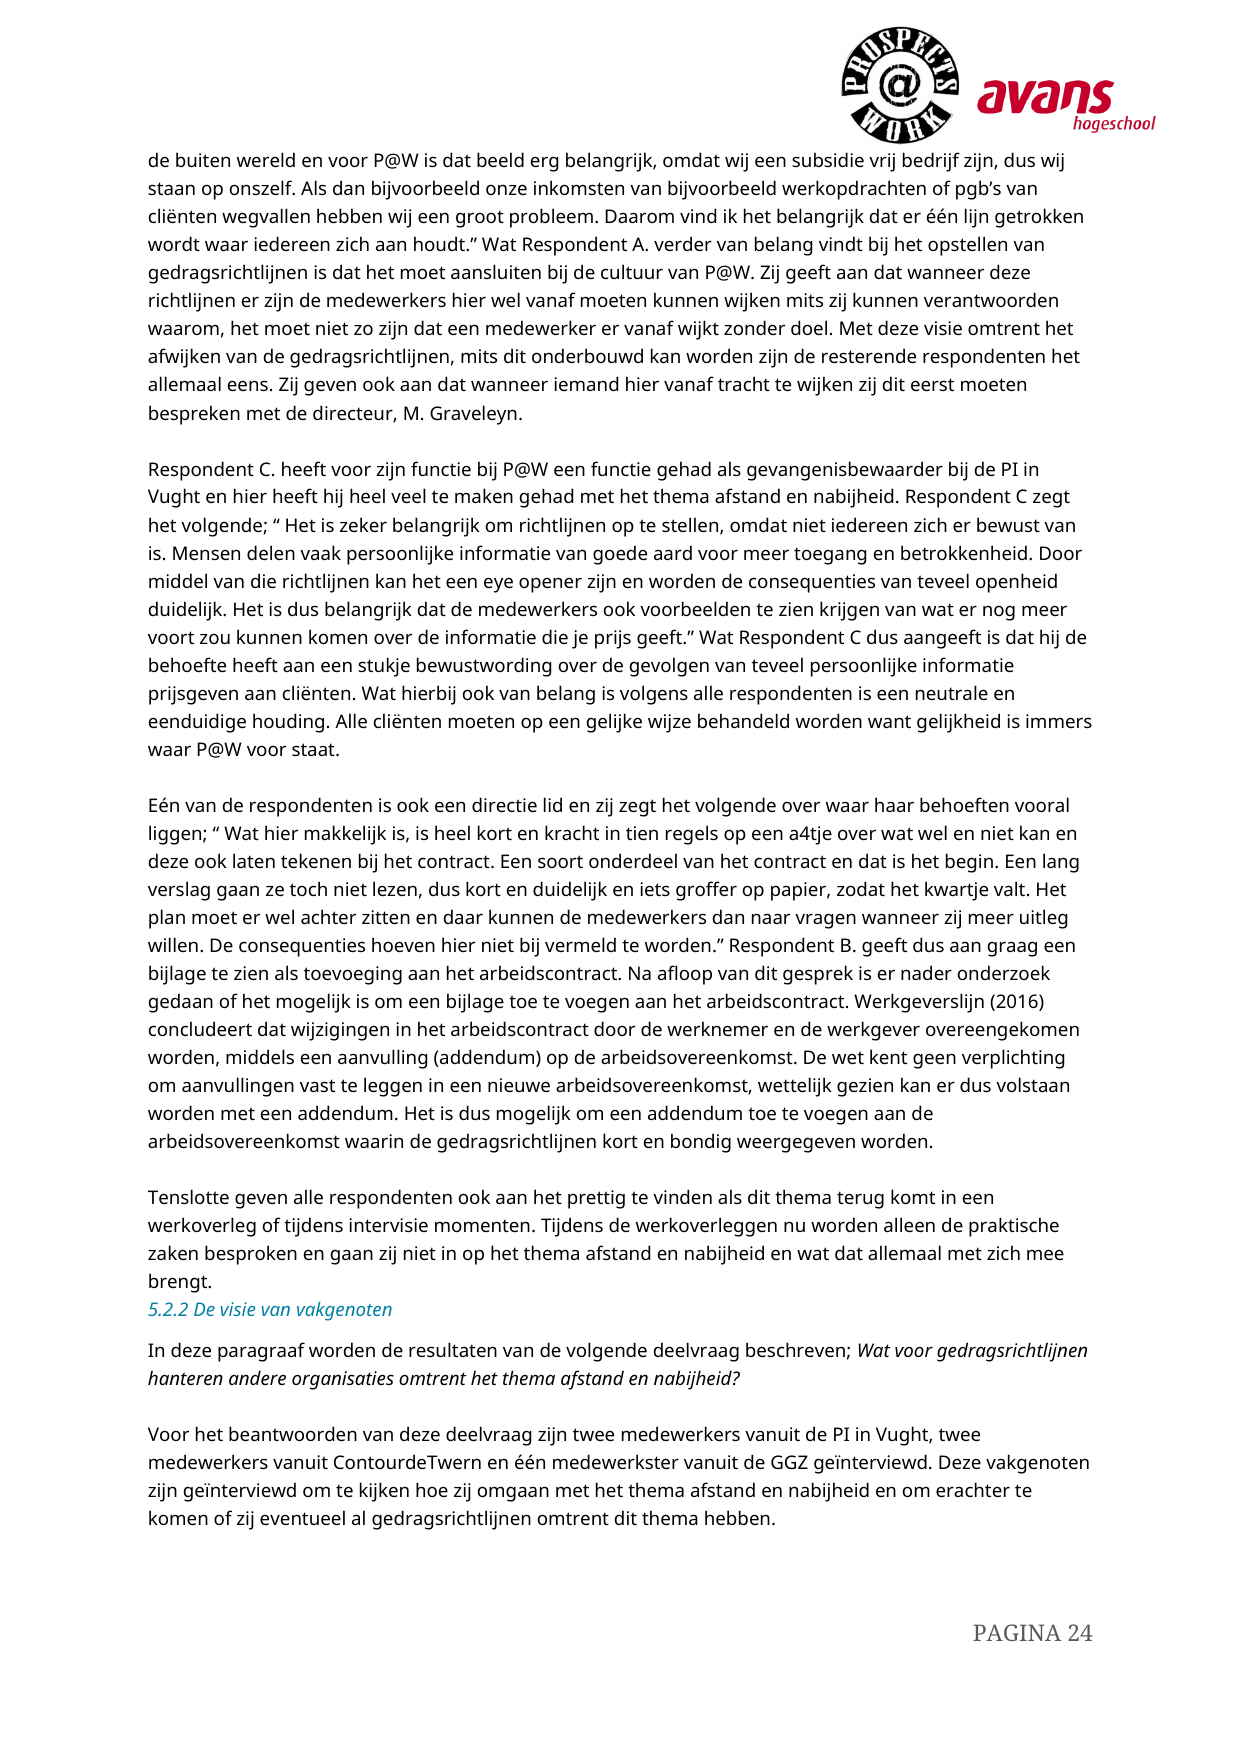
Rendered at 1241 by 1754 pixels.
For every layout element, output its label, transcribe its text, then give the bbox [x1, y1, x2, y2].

picture [977, 80, 1156, 133]
text Tenslotte geven alle respondenten ook aan het prettig te vinden als dit thema terug komt in een werkoverleg of tijdens intervisie momenten. Tijdens de werkoverleggen nu worden alleen de praktische zaken besproken en gaan zij niet in op het thema afstand en nabijheid en wat dat allemaal met zich mee brengt. [148, 1184, 1093, 1294]
text 5.2.2 De visie van vakgenoten [148, 1296, 1093, 1322]
text Respondent C. heeft voor zijn functie bij P@W een functie gehad als gevangenisbewaarder bij de PI in Vught en hier heeft hij heel veel te maken gehad met het thema afstand en nabijheid. Respondent C zegt het volgende; “ Het is zeker belangrijk om richtlijnen op te stellen, omdat niet iedereen zich er bewust van is. Mensen delen vaak persoonlijke informatie van goede aard voor meer toegang en betrokkenheid. Door middel van die richtlijnen kan het een eye opener zijn en worden de consequenties van teveel openheid duidelijk. Het is dus belangrijk dat de medewerkers ook voorbeelden te zien krijgen van wat er nog meer voort zou kunnen komen over de informatie die je prijs geeft.” Wat Respondent C dus aangeeft is dat hij de behoefte heeft aan een stukje bewustwording over de gevolgen van teveel persoonlijke informatie prijsgeven aan cliënten. Wat hierbij ook van belang is volgens alle respondenten is een neutrale en eenduidige houding. Alle cliënten moeten op een gelijke wijze behandeld worden want gelijkheid is immers waar P@W voor staat. [148, 456, 1093, 762]
text Eén van de respondenten is ook een directie lid en zij zegt het volgende over waar haar behoeften vooral liggen; “ Wat hier makkelijk is, is heel kort en kracht in tien regels op een a4tje over wat wel en niet kan en deze ook laten tekenen bij het contract. Een soort onderdeel van het contract en dat is het begin. Een lang verslag gaan ze toch niet lezen, dus kort en duidelijk en iets groffer op papier, zodat het kwartje valt. Het plan moet er wel achter zitten en daar kunnen de medewerkers dan naar vragen wanneer zij meer uitleg willen. De consequenties hoeven hier niet bij vermeld te worden.” Respondent B. geeft dus aan graag een bijlage te zien als toevoeging aan het arbeidscontract. Na afloop van dit gesprek is er nader onderzoek gedaan of het mogelijk is om een bijlage toe te voegen aan het arbeidscontract. Werkgeverslijn (2016) concludeert dat wijzigingen in het arbeidscontract door de werknemer en de werkgever overeengekomen worden, middels een aanvulling (addendum) op de arbeidsovereenkomst. De wet kent geen verplichting om aanvullingen vast te leggen in een nieuwe arbeidsovereenkomst, wettelijk gezien kan er dus volstaan worden met een addendum. Het is dus mogelijk om een addendum toe te voegen aan de arbeidsovereenkomst waarin de gedragsrichtlijnen kort en bondig weergegeven worden. [148, 792, 1093, 1154]
picture [839, 25, 960, 145]
text In deze paragraaf worden de resultaten van de volgende deelvraag beschreven; Wat voor gedragsrichtlijnen hanteren andere organisaties omtrent het thema afstand en nabijheid? [148, 1337, 1093, 1391]
text Voor het beantwoorden van deze deelvraag zijn twee medewerkers vanuit de PI in Vught, twee medewerkers vanuit ContourdeTwern en één medewerkster vanuit de GGZ geïnterviewd. Deze vakgenoten zijn geïnterviewd om te kijken hoe zij omgaan met het thema afstand en nabijheid en om erachter te komen of zij eventueel al gedragsrichtlijnen omtrent dit thema hebben. [148, 1421, 1093, 1531]
